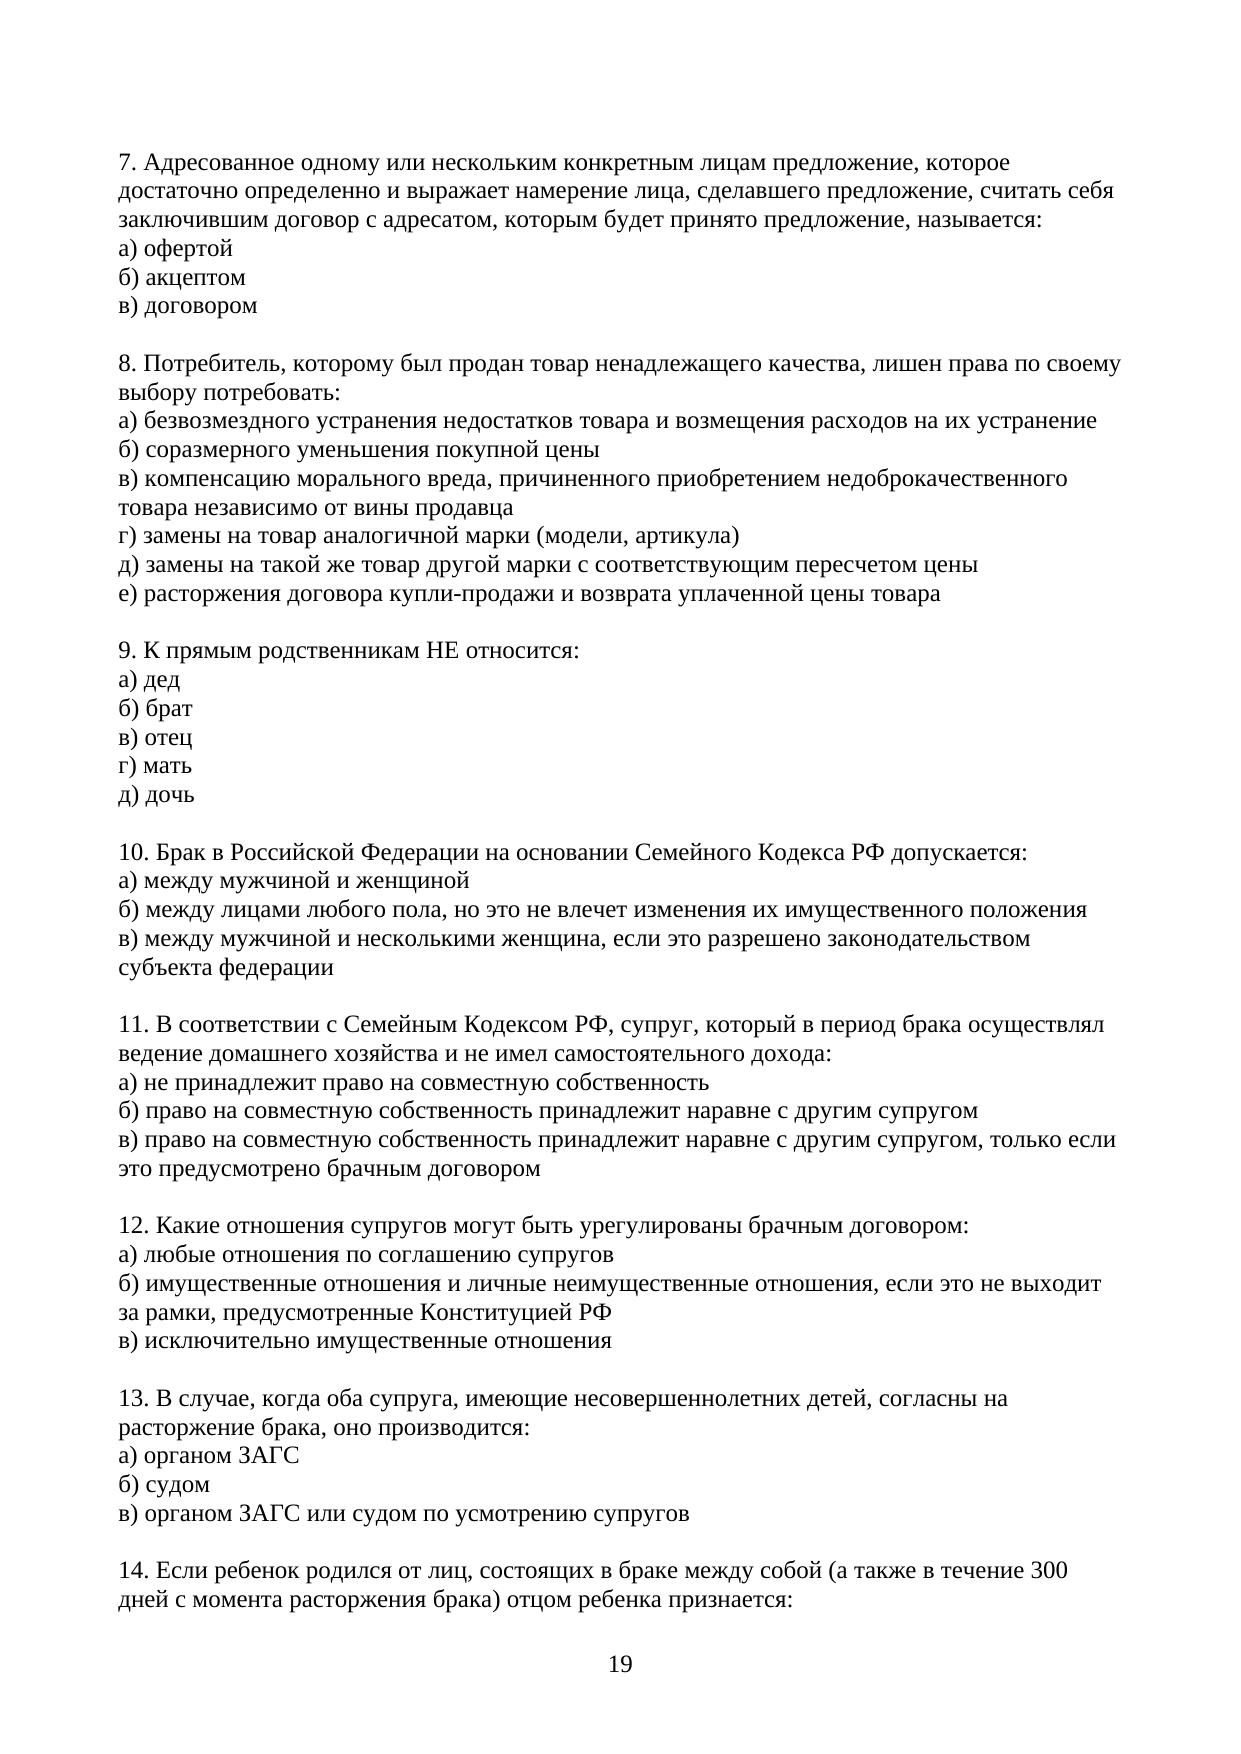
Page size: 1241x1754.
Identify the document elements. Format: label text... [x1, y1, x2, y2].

text 10. Брак в Российской Федерации на основании Семейного Кодекса РФ допускается: [118, 837, 1122, 866]
text в) право на совместную собственность принадлежит наравне с другим супругом, только если это предусмотрено брачным договором [118, 1124, 1122, 1182]
text а) не принадлежит право на совместную собственность [118, 1067, 1122, 1096]
text 14. Если ребенок родился от лиц, состоящих в браке между собой (а также в течение 300 дней с момента расторжения брака) отцом ребенка признается: [118, 1556, 1122, 1613]
text 11. В соответствии с Семейным Кодексом РФ, супруг, который в период брака осуществлял ведение домашнего хозяйства и не имел самостоятельного дохода: [118, 1009, 1122, 1067]
text 12. Какие отношения супругов могут быть урегулированы брачным договором: [118, 1211, 1122, 1239]
text 13. В случае, когда оба супруга, имеющие несовершеннолетних детей, согласны на расторжение брака, оно производится: [118, 1383, 1122, 1441]
text 8. Потребитель, которому был продан товар ненадлежащего качества, лишен права по своему выбору потребовать: [118, 348, 1122, 406]
text б) имущественные отношения и личные неимущественные отношения, если это не выходит за рамки, предусмотренные Конституцией РФ [118, 1268, 1122, 1326]
text д) замены на такой же товар другой марки с соответствующим пересчетом цены [118, 549, 1122, 578]
text а) любые отношения по соглашению супругов [118, 1239, 1122, 1268]
text 9. К прямым родственникам НЕ относится: [118, 636, 1122, 664]
text в) между мужчиной и несколькими женщина, если это разрешено законодательством субъекта федерации [118, 923, 1122, 981]
text г) мать [118, 751, 1122, 779]
text б) между лицами любого пола, но это не влечет изменения их имущественного положения [118, 894, 1122, 923]
text б) судом [118, 1469, 1122, 1498]
text 7. Адресованное одному или нескольким конкретным лицам предложение, которое достаточно определенно и выражает намерение лица, сделавшего предложение, считать себя заключившим договор с адресатом, которым будет принято предложение, называется: [118, 147, 1122, 233]
text б) акцептом [118, 262, 1122, 291]
text б) брат [118, 693, 1122, 722]
text г) замены на товар аналогичной марки (модели, артикула) [118, 521, 1122, 549]
text е) расторжения договора купли-продажи и возврата уплаченной цены товара [118, 578, 1122, 607]
text в) исключительно имущественные отношения [118, 1326, 1122, 1354]
text а) дед [118, 664, 1122, 693]
text а) офертой [118, 233, 1122, 262]
text д) дочь [118, 779, 1122, 808]
text а) органом ЗАГС [118, 1441, 1122, 1469]
text б) право на совместную собственность принадлежит наравне с другим супругом [118, 1096, 1122, 1124]
text б) соразмерного уменьшения покупной цены [118, 434, 1122, 463]
text в) отец [118, 722, 1122, 751]
text а) безвозмездного устранения недостатков товара и возмещения расходов на их устранение [118, 406, 1122, 434]
text а) между мужчиной и женщиной [118, 866, 1122, 894]
text в) договором [118, 291, 1122, 319]
text в) органом ЗАГС или судом по усмотрению супругов [118, 1498, 1122, 1527]
text в) компенсацию морального вреда, причиненного приобретением недоброкачественного товара независимо от вины продавца [118, 463, 1122, 521]
